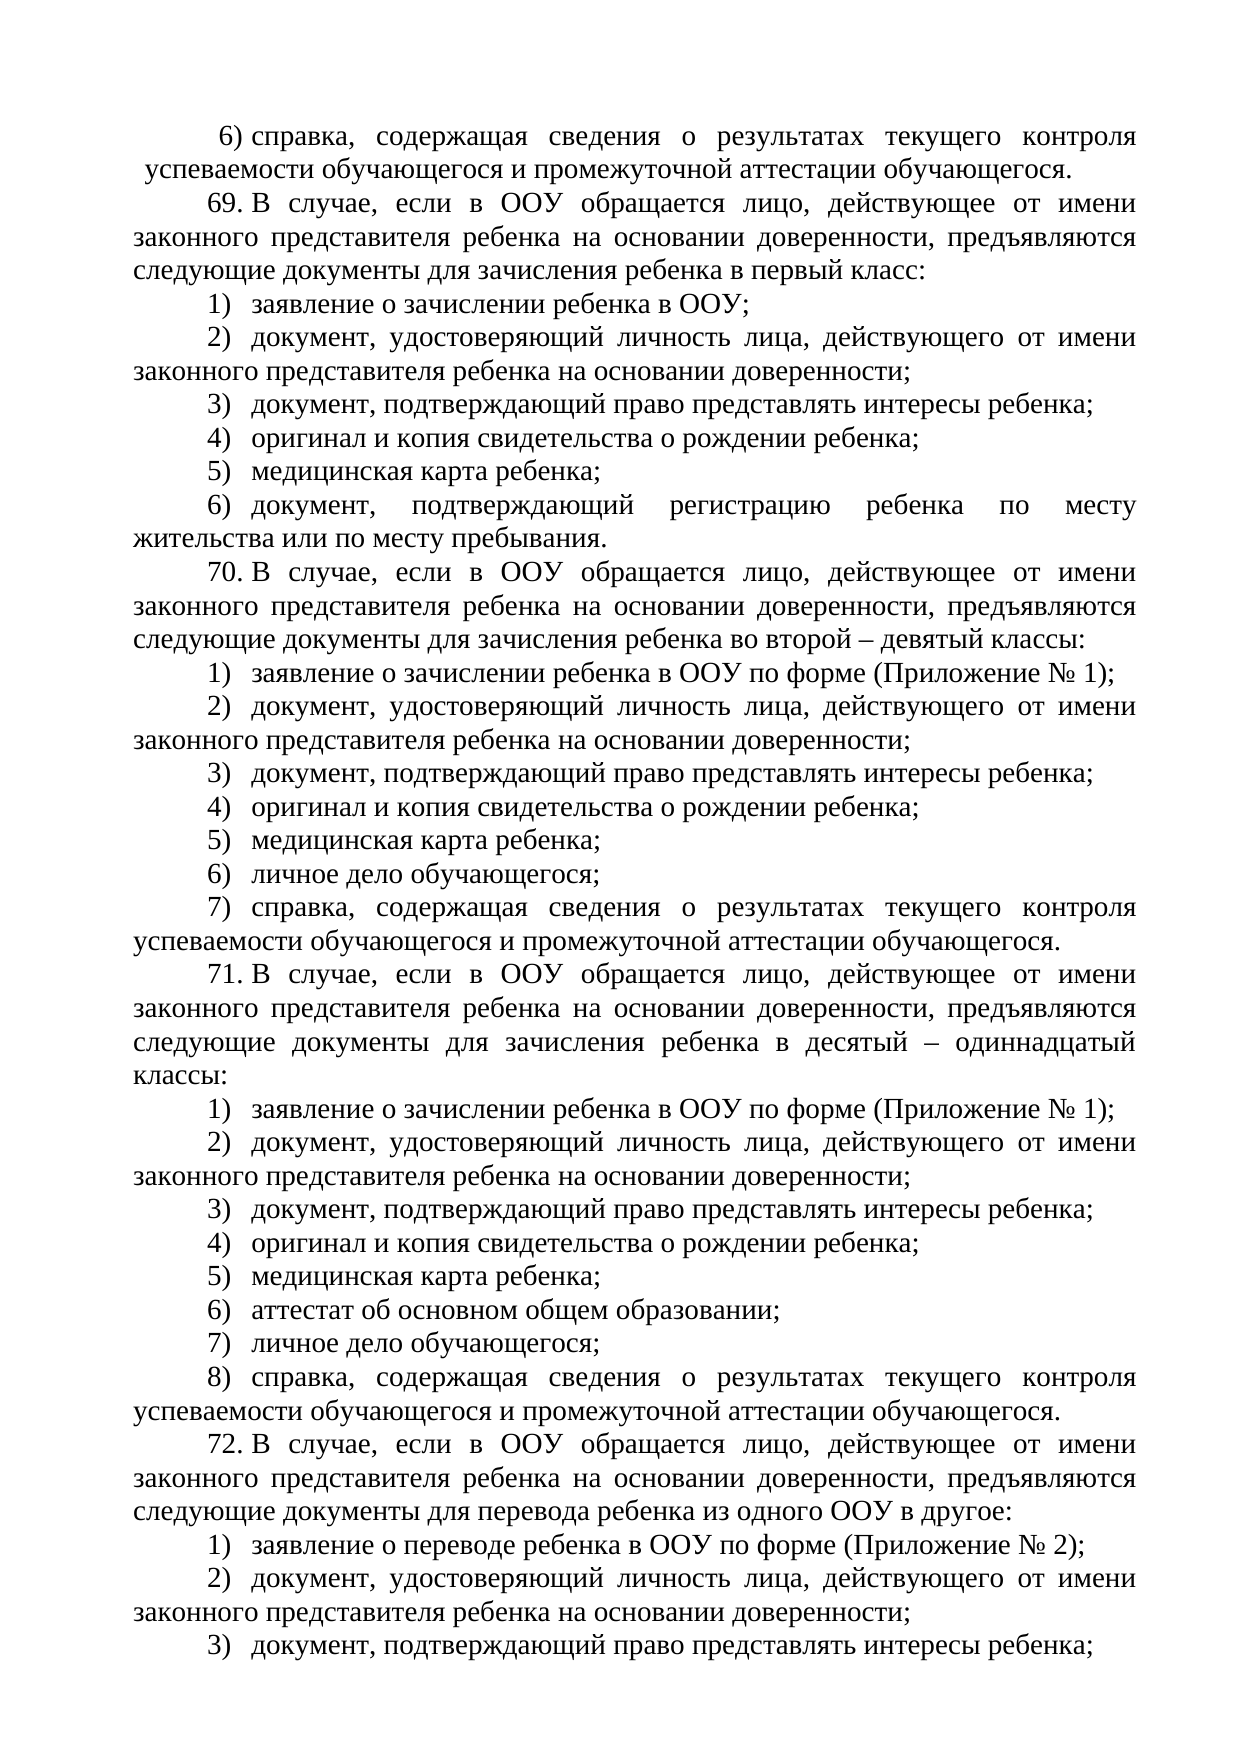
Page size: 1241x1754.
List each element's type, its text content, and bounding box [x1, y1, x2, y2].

list заявление о зачислении ребенка в ООУ; [133, 286, 1137, 319]
list личное дело обучающегося; [133, 856, 1137, 889]
list заявление о зачислении ребенка в ООУ по форме (Приложение № 1); [133, 655, 1137, 688]
list заявление о зачислении ребенка в ООУ по форме (Приложение № 1); [133, 1091, 1137, 1124]
list аттестат об основном общем образовании; [133, 1292, 1137, 1326]
list оригинал и копия свидетельства о рождении ребенка; [133, 789, 1137, 822]
list оригинал и копия свидетельства о рождении ребенка; [133, 420, 1137, 453]
list оригинал и копия свидетельства о рождении ребенка; [133, 1225, 1137, 1258]
list медицинская карта ребенка; [133, 1258, 1137, 1292]
list документ, подтверждающий право представлять интересы ребенка; [133, 755, 1137, 789]
list медицинская карта ребенка; [133, 822, 1137, 856]
list личное дело обучающегося; [133, 1326, 1137, 1359]
list документ, удостоверяющий личность лица, действующего от имени законного представителя ребенка на основании доверенности; [133, 688, 1137, 755]
list документ, подтверждающий право представлять интересы ребенка; [133, 1191, 1137, 1225]
list медицинская карта ребенка; [133, 453, 1137, 487]
list документ, подтверждающий право представлять интересы ребенка; [133, 1627, 1137, 1661]
list В случае, если в ООУ обращается лицо, действующее от имени законного представителя ребенка на основании доверенности, предъявляются следующие документы для перевода ребенка из одного ООУ в другое: [133, 1426, 1137, 1527]
list документ, подтверждающий право представлять интересы ребенка; [133, 386, 1137, 420]
list справка, содержащая сведения о результатах текущего контроля успеваемости обучающегося и промежуточной аттестации обучающегося. [133, 1359, 1137, 1426]
list документ, удостоверяющий личность лица, действующего от имени законного представителя ребенка на основании доверенности; [133, 1560, 1137, 1627]
list документ, подтверждающий регистрацию ребенка по месту жительства или по месту пребывания. [133, 487, 1137, 554]
list В случае, если в ООУ обращается лицо, действующее от имени законного представителя ребенка на основании доверенности, предъявляются следующие документы для зачисления ребенка во второй – девятый классы: [133, 554, 1137, 655]
list В случае, если в ООУ обращается лицо, действующее от имени законного представителя ребенка на основании доверенности, предъявляются следующие документы для зачисления ребенка в десятый – одиннадцатый классы: [133, 957, 1137, 1091]
list заявление о переводе ребенка в ООУ по форме (Приложение № 2); [133, 1527, 1137, 1560]
list документ, удостоверяющий личность лица, действующего от имени законного представителя ребенка на основании доверенности; [133, 1124, 1137, 1191]
list В случае, если в ООУ обращается лицо, действующее от имени законного представителя ребенка на основании доверенности, предъявляются следующие документы для зачисления ребенка в первый класс: [133, 185, 1137, 286]
list справка, содержащая сведения о результатах текущего контроля успеваемости обучающегося и промежуточной аттестации обучающегося. [144, 118, 1137, 185]
list документ, удостоверяющий личность лица, действующего от имени законного представителя ребенка на основании доверенности; [133, 319, 1137, 386]
list справка, содержащая сведения о результатах текущего контроля успеваемости обучающегося и промежуточной аттестации обучающегося. [133, 889, 1137, 957]
